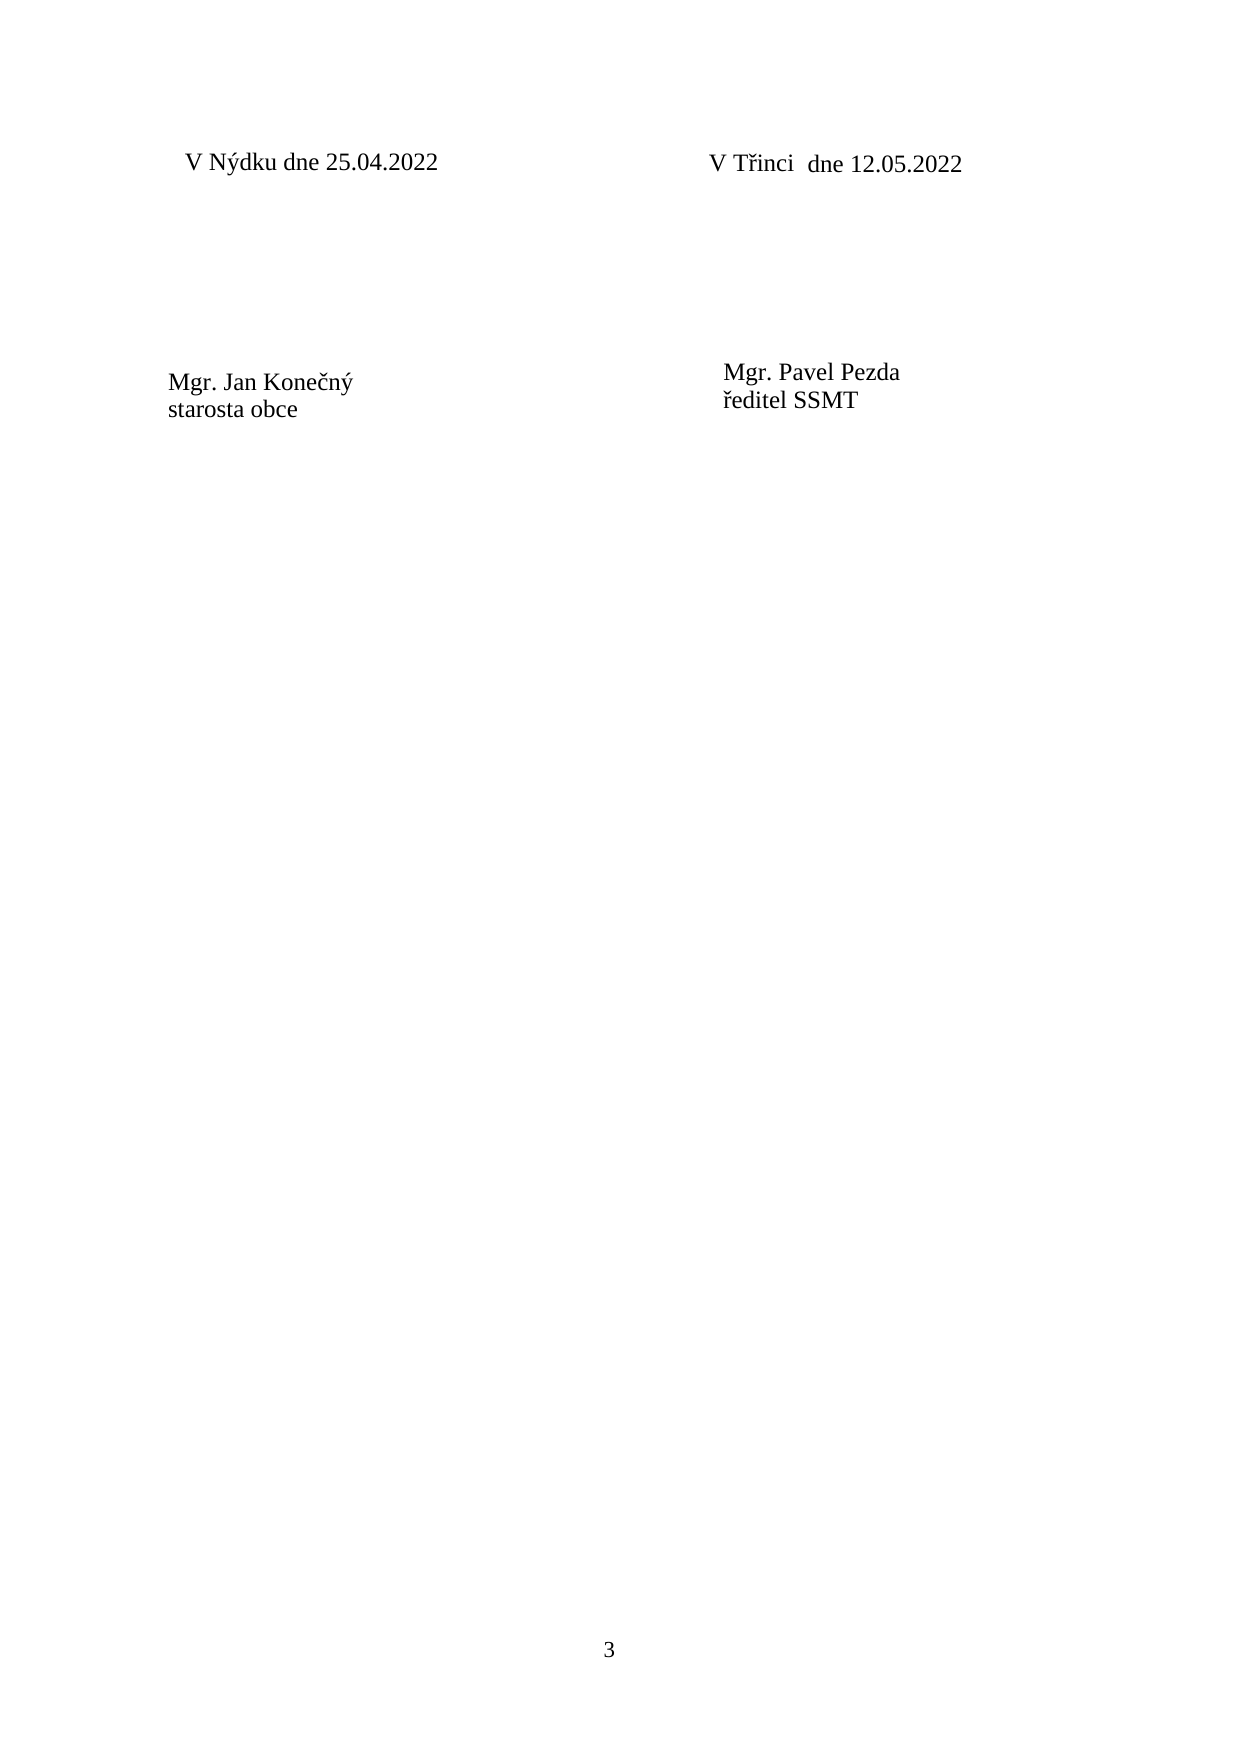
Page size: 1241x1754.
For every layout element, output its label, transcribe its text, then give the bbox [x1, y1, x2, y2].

text Mgr. Pavel Pezda [723, 358, 967, 386]
text Mgr. Jan Konečný [168, 368, 412, 396]
text dne 12.05.2022 [807, 150, 962, 178]
text V Třinci [709, 149, 794, 177]
text starosta obce [168, 396, 412, 423]
text V Nýdku dne 25.04.2022 [184, 148, 438, 176]
text ředitel SSMT [723, 386, 967, 414]
